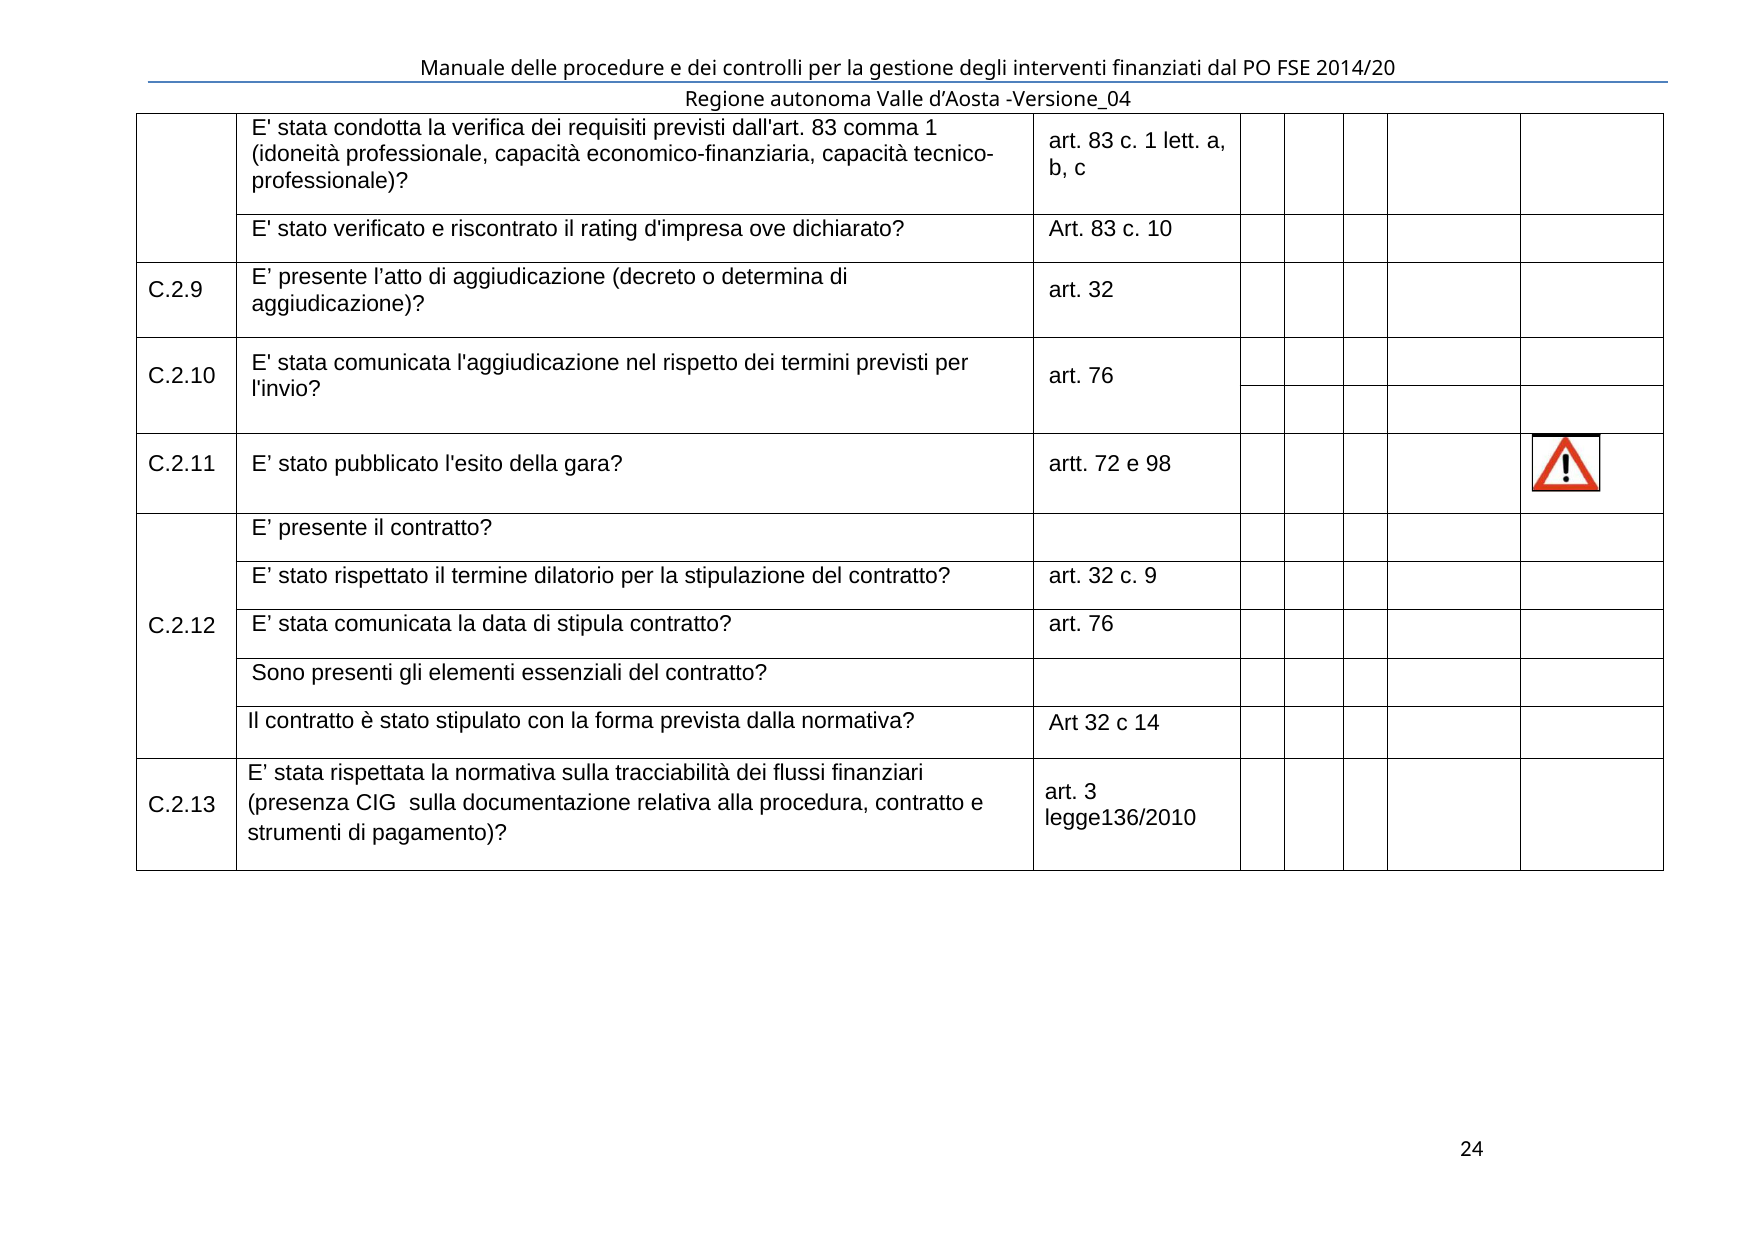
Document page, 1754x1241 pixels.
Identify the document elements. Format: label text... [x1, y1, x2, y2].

picture [1531, 434, 1601, 492]
table_cell E’ presente il contratto? [237, 514, 1033, 561]
table_cell [1521, 114, 1663, 214]
table_cell E’ stato rispettato il termine dilatorio per la stipulazione del contratto? [237, 562, 1033, 609]
table_cell [1521, 759, 1663, 870]
table_cell [1285, 514, 1343, 561]
table_cell [1344, 610, 1387, 658]
table_cell art. 3 legge136/2010 [1034, 759, 1240, 870]
table_cell [1521, 659, 1663, 706]
table_cell [1241, 338, 1284, 385]
table_cell [1285, 759, 1343, 870]
table_cell E’ stata rispettata la normativa sulla tracciabilità dei flussi finanziari (presenza CIG sulla documentazione relativa alla procedura, contratto e strumenti di pagamento)? [237, 759, 1033, 870]
table_cell [1241, 114, 1284, 214]
table_cell E’ presente l’atto di aggiudicazione (decreto o determina di aggiudicazione)? [237, 263, 1033, 337]
table_cell E’ stato pubblicato l'esito della gara? [237, 434, 1033, 513]
table_cell Art. 83 c. 10 [1034, 215, 1240, 262]
table_cell [1344, 707, 1387, 758]
table_cell [1344, 386, 1387, 433]
table_cell Sono presenti gli elementi essenziali del contratto? [237, 659, 1033, 706]
table_cell [1344, 434, 1387, 513]
table_cell [1521, 386, 1663, 433]
table_cell art. 32 [1034, 263, 1240, 337]
table_cell [1241, 610, 1284, 658]
table_cell [1388, 215, 1520, 262]
table_cell [1344, 562, 1387, 609]
table_cell [1285, 434, 1343, 513]
table_cell Il contratto è stato stipulato con la forma prevista dalla normativa? [237, 707, 1033, 758]
table_cell [1241, 215, 1284, 262]
table_cell [1521, 514, 1663, 561]
table_cell [1521, 215, 1663, 262]
table_cell [1241, 514, 1284, 561]
table_cell [1521, 338, 1663, 385]
table_cell [1344, 759, 1387, 870]
table_cell [1241, 562, 1284, 609]
table_cell [1388, 610, 1520, 658]
table_cell [1344, 114, 1387, 214]
table_cell [1241, 386, 1284, 433]
table_cell [1285, 338, 1343, 385]
table_cell C.2.13 [137, 759, 236, 870]
table_cell [1388, 562, 1520, 609]
table_cell [1388, 659, 1520, 706]
table_cell artt. 72 e 98 [1034, 434, 1240, 513]
table_cell [1521, 610, 1663, 658]
table_cell E' stata comunicata l'aggiudicazione nel rispetto dei termini previsti per l'invio? [237, 338, 1033, 433]
table_cell [1521, 562, 1663, 609]
table_cell [1285, 114, 1343, 214]
table_cell [1241, 659, 1284, 706]
table_cell [1285, 610, 1343, 658]
table_cell [1344, 659, 1387, 706]
table_cell [1241, 707, 1284, 758]
table_cell [1521, 707, 1663, 758]
table_cell art. 32 c. 9 [1034, 562, 1240, 609]
table_cell Art 32 c 14 [1034, 707, 1240, 758]
table_cell [1241, 759, 1284, 870]
table_cell [1285, 707, 1343, 758]
table_cell [1034, 514, 1240, 561]
table_cell [1241, 434, 1284, 513]
table_cell [1285, 215, 1343, 262]
table_cell art. 83 c. 1 lett. a, b, c [1034, 114, 1240, 214]
table_cell C.2.10 [137, 338, 236, 433]
table_cell C.2.11 [137, 434, 236, 513]
table_cell [1388, 759, 1520, 870]
table_cell [1521, 434, 1663, 513]
table_cell [1285, 263, 1343, 337]
table_cell E' stato verificato e riscontrato il rating d'impresa ove dichiarato? [237, 215, 1033, 262]
table_cell [1388, 707, 1520, 758]
table_cell [1388, 434, 1520, 513]
table_cell [1344, 263, 1387, 337]
table_cell [1388, 386, 1520, 433]
table_cell C.2.9 [137, 263, 236, 337]
table_cell E’ stata comunicata la data di stipula contratto? [237, 610, 1033, 658]
table_cell [1344, 215, 1387, 262]
table_cell [1285, 562, 1343, 609]
table_cell [1241, 263, 1284, 337]
table_cell [1388, 514, 1520, 561]
table_cell [1285, 659, 1343, 706]
table_cell [1521, 263, 1663, 337]
table_cell [1344, 514, 1387, 561]
table_cell [1388, 114, 1520, 214]
table_cell E' stata condotta la verifica dei requisiti previsti dall'art. 83 comma 1 (idoneità professionale, capacità economico-finanziaria, capacità tecnico-professionale)? [237, 114, 1033, 214]
table_cell [1285, 386, 1343, 433]
table_cell [1034, 659, 1240, 706]
table_cell C.2.12 [137, 514, 236, 758]
table_cell art. 76 [1034, 338, 1240, 433]
table_cell [1344, 338, 1387, 385]
table_cell [1388, 263, 1520, 337]
table_cell art. 76 [1034, 610, 1240, 658]
table_cell [1388, 338, 1520, 385]
